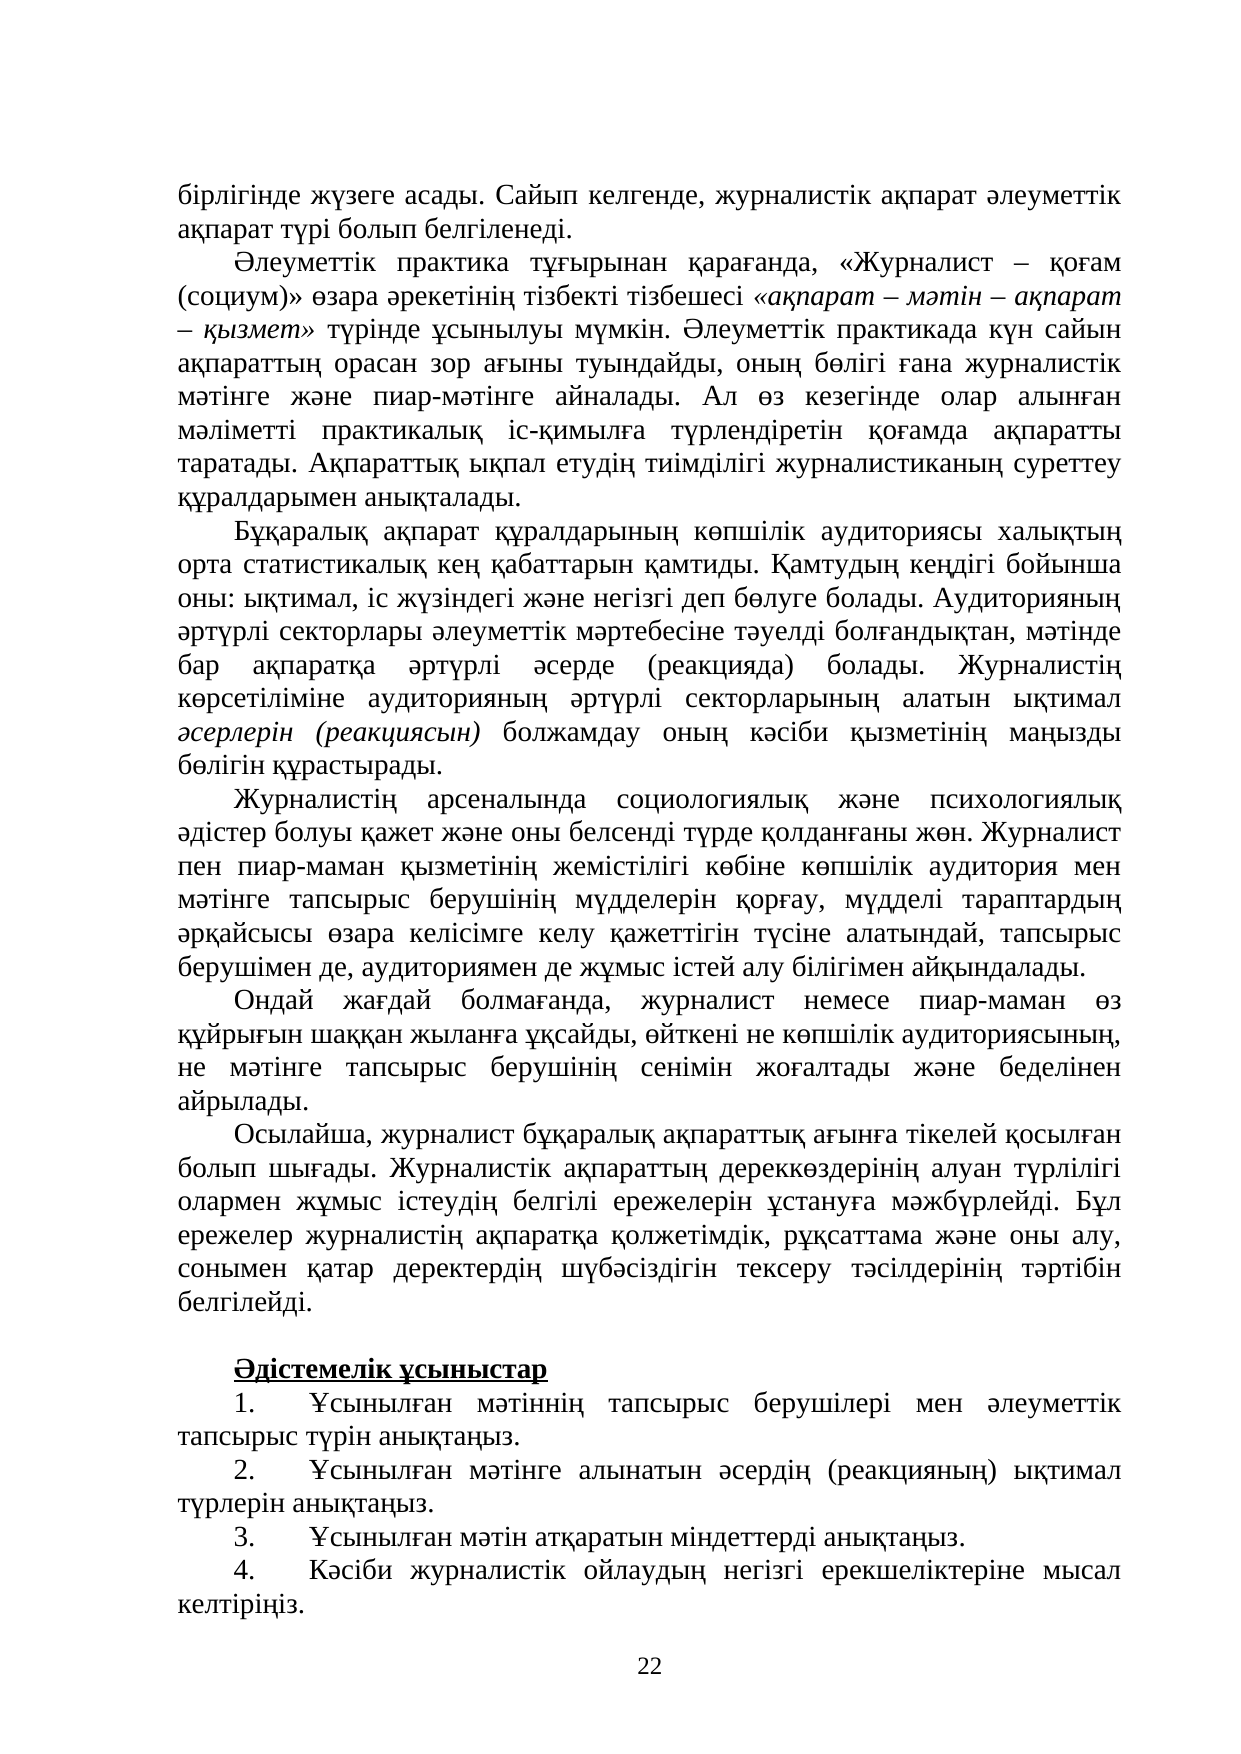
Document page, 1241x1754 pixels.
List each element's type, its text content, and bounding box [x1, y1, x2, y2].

text Журналистің арсеналында социологиялық және психологиялық әдістер болуы қажет және оны белсенді түрде қолданғаны жөн. Журналист пен пиар-маман қызметінің жемістілігі көбіне көпшілік аудитория мен мәтінге тапсырыс берушінің мүдделерін қорғау, мүдделі тараптардың әрқайсысы өзара келісімге келу қажеттігін түсіне алатындай, тапсырыс берушімен де, аудиториямен де жұмыс істей алу білігімен айқындалады. [177, 781, 1122, 982]
list Ұсынылған мәтіннің тапсырыс берушілері мен әлеуметтік тапсырыс түрін анықтаңыз. [177, 1385, 1122, 1452]
text Бұқаралық ақпарат құралдарының көпшілік аудиториясы халықтың орта статистикалық кең қабаттарын қамтиды. Қамтудың кеңдігі бойынша оны: ықтимал, іс жүзіндегі және негізгі деп бөлуге болады. Аудиторияның әртүрлі секторлары әлеуметтік мәртебесіне тәуелді болғандықтан, мәтінде бар ақпаратқа әртүрлі әсерде (реакцияда) болады. Журналистің көрсетіліміне аудиторияның әртүрлі секторларының алатын ықтимал әсерлерін (реакциясын) болжамдау оның кәсіби қызметінің маңызды бөлігін құрастырады. [177, 513, 1122, 781]
text Әлеуметтік практика тұғырынан қарағанда, «Журналист – қоғам (социум)» өзара әрекетінің тізбекті тізбешесі «ақпарат – мәтін – ақпарат – қызмет» түрінде ұсынылуы мүмкін. Әлеуметтік практикада күн сайын ақпараттың орасан зор ағыны туындайды, оның бөлігі ғана журналистік мәтінге және пиар-мәтінге айналады. Ал өз кезегінде олар алынған мәліметті практикалық іс-қимылға түрлендіретін қоғамда ақпаратты таратады. Ақпараттық ықпал етудің тиімділігі журналистиканың суреттеу құралдарымен анықталады. [177, 244, 1122, 513]
list Ұсынылған мәтін атқаратын міндеттерді анықтаңыз. [177, 1519, 1122, 1552]
text Ондай жағдай болмағанда, журналист немесе пиар-маман өз құйрығын шаққан жыланға ұқсайды, өйткені не көпшілік аудиториясының, не мәтінге тапсырыс берушінің сенімін жоғалтады және беделінен айрылады. [177, 982, 1122, 1116]
text Осылайша, журналист бұқаралық ақпараттық ағынға тікелей қосылған болып шығады. Журналистік ақпараттың дереккөздерінің алуан түрлілігі олармен жұмыс істеудің белгілі ережелерін ұстануға мәжбүрлейді. Бұл ережелер журналистің ақпаратқа қолжетімдік, рұқсаттама және оны алу, сонымен қатар деректердің шүбәсіздігін тексеру тәсілдерінің тәртібін белгілейді. [177, 1116, 1122, 1318]
list Кәсіби журналистік ойлаудың негізгі ерекшеліктеріне мысал келтіріңіз. [177, 1552, 1122, 1619]
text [177, 177, 1122, 244]
list Ұсынылған мәтінге алынатын әсердің (реакцияның) ықтимал түрлерін анықтаңыз. [177, 1452, 1122, 1519]
text Әдістемелік ұсыныстар [177, 1351, 1122, 1385]
